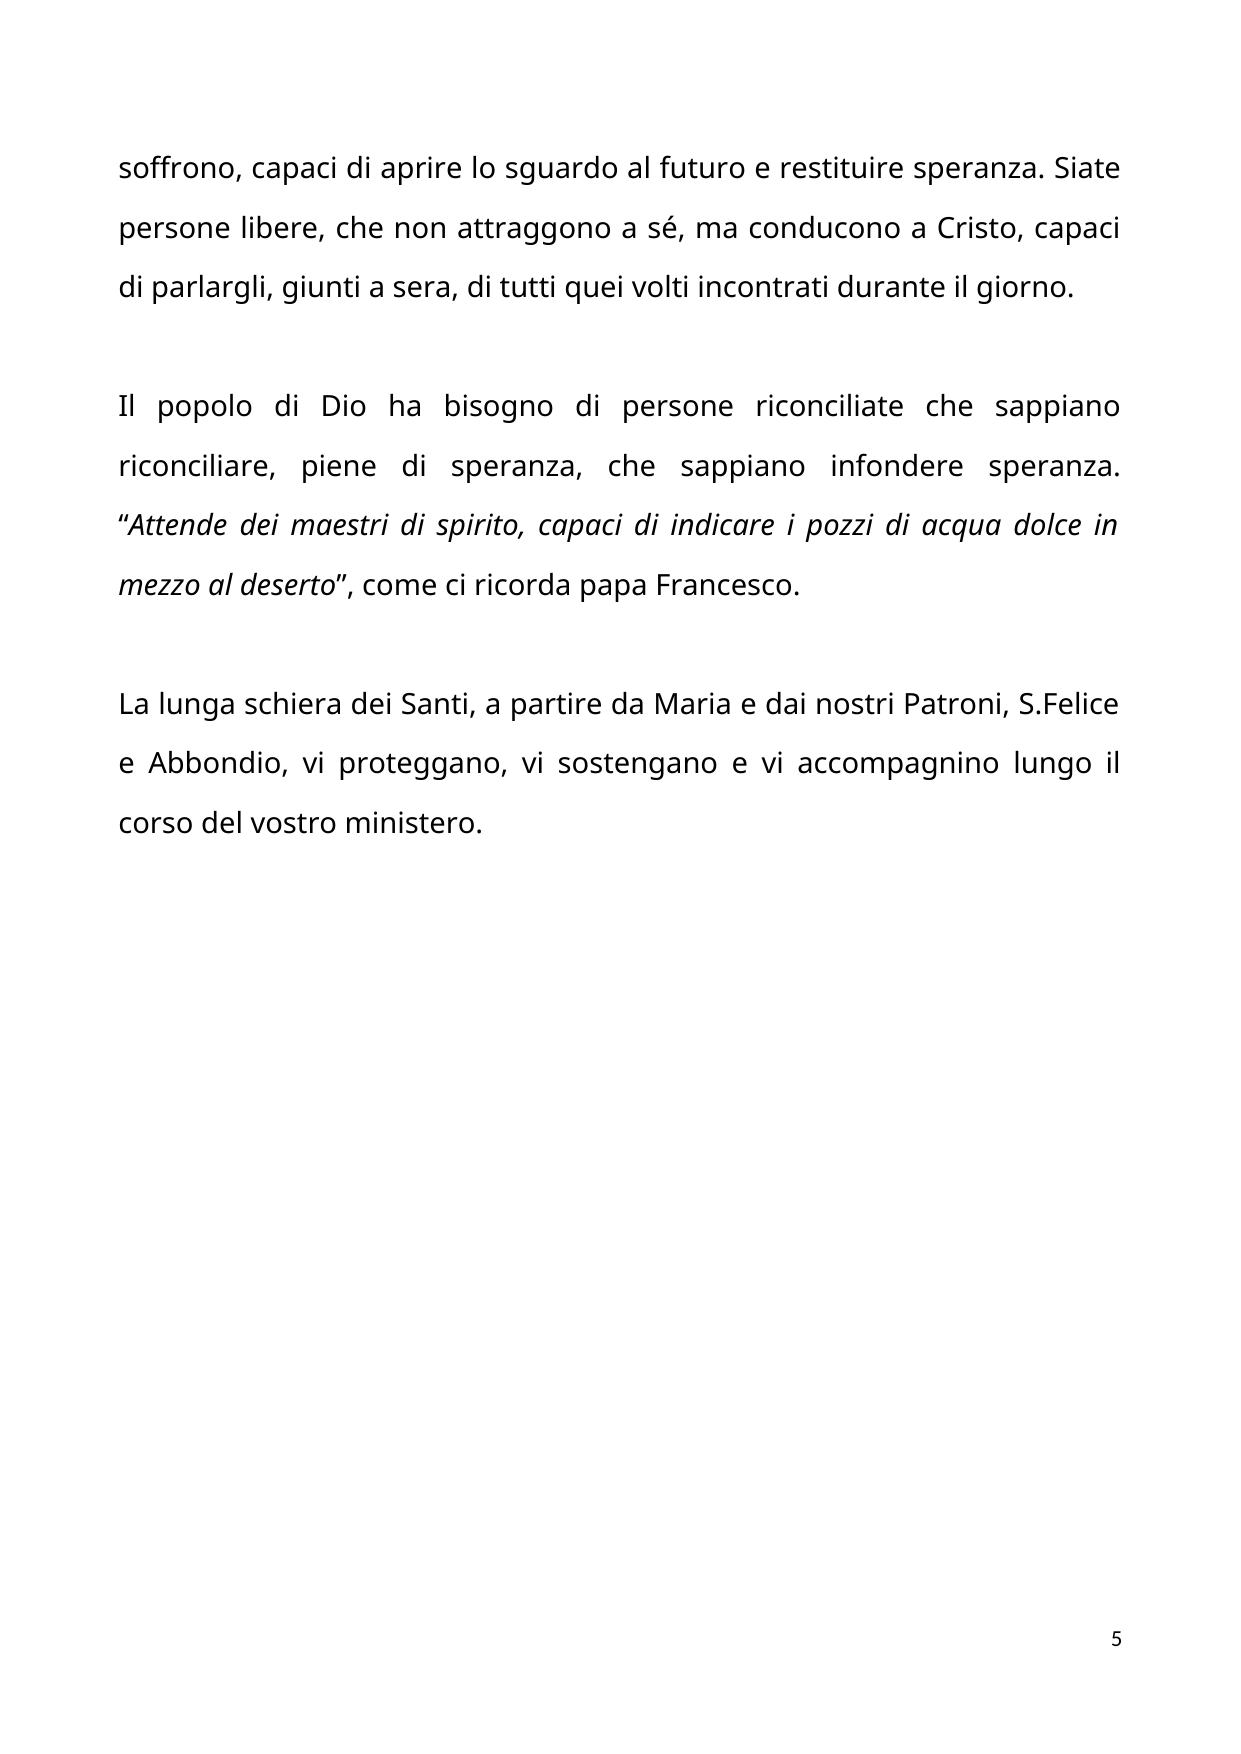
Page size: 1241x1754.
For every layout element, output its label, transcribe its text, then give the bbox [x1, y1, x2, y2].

text Il popolo di Dio ha bisogno di persone riconciliate che sappiano riconciliare, piene di speranza, che sappiano infondere speranza. “Attende dei maestri di spirito, capaci di indicare i pozzi di acqua dolce in mezzo al deserto”, come ci ricorda papa Francesco. [118, 386, 1122, 604]
text La lunga schiera dei Santi, a partire da Maria e dai nostri Patroni, S.Felice e Abbondio, vi proteggano, vi sostengano e vi accompagnino lungo il corso del vostro ministero. [118, 683, 1122, 842]
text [118, 148, 1122, 306]
